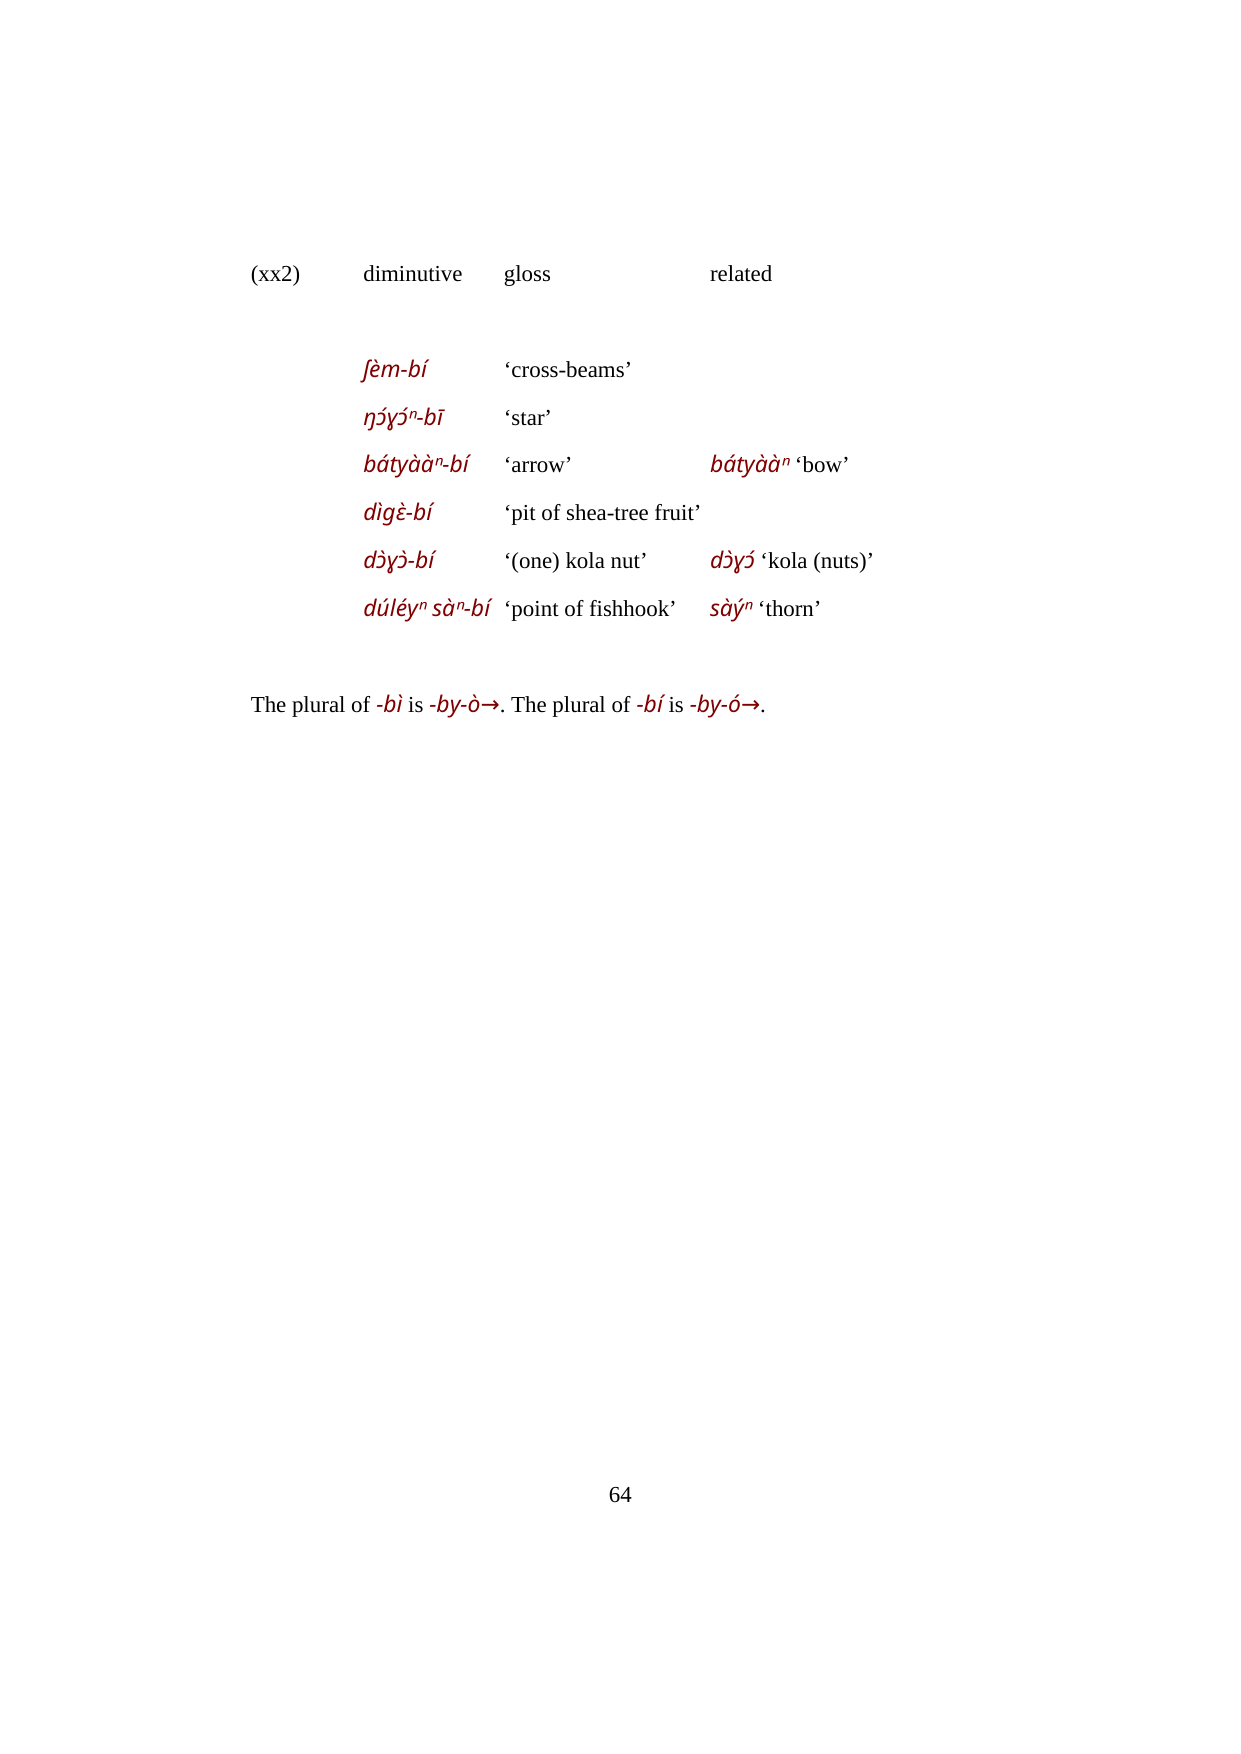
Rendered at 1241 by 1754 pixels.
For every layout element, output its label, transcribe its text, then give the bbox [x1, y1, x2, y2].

text ʃèm-bí ‘cross-beams’ [251, 355, 990, 382]
text The plural of -bì is -by-ò→. The plural of -bí is -by-ó→. [251, 691, 990, 718]
text dúléyⁿ sàⁿ-bí ‘point of fishhook’ sàýⁿ ‘thorn’ [251, 595, 990, 622]
text bátyààⁿ-bí ‘arrow’ bátyààⁿ ‘bow’ [251, 451, 990, 478]
text ŋɔ́ɣɔ́ⁿ-bī ‘star’ [251, 403, 990, 430]
text (xx2) diminutive gloss related [251, 259, 990, 287]
text dìgɛ̀-bí ‘pit of shea-tree fruit’ [251, 499, 990, 526]
text dɔ̀ɣɔ̀-bí ‘(one) kola nut’ dɔ̀ɣɔ́ ‘kola (nuts)’ [251, 547, 990, 574]
